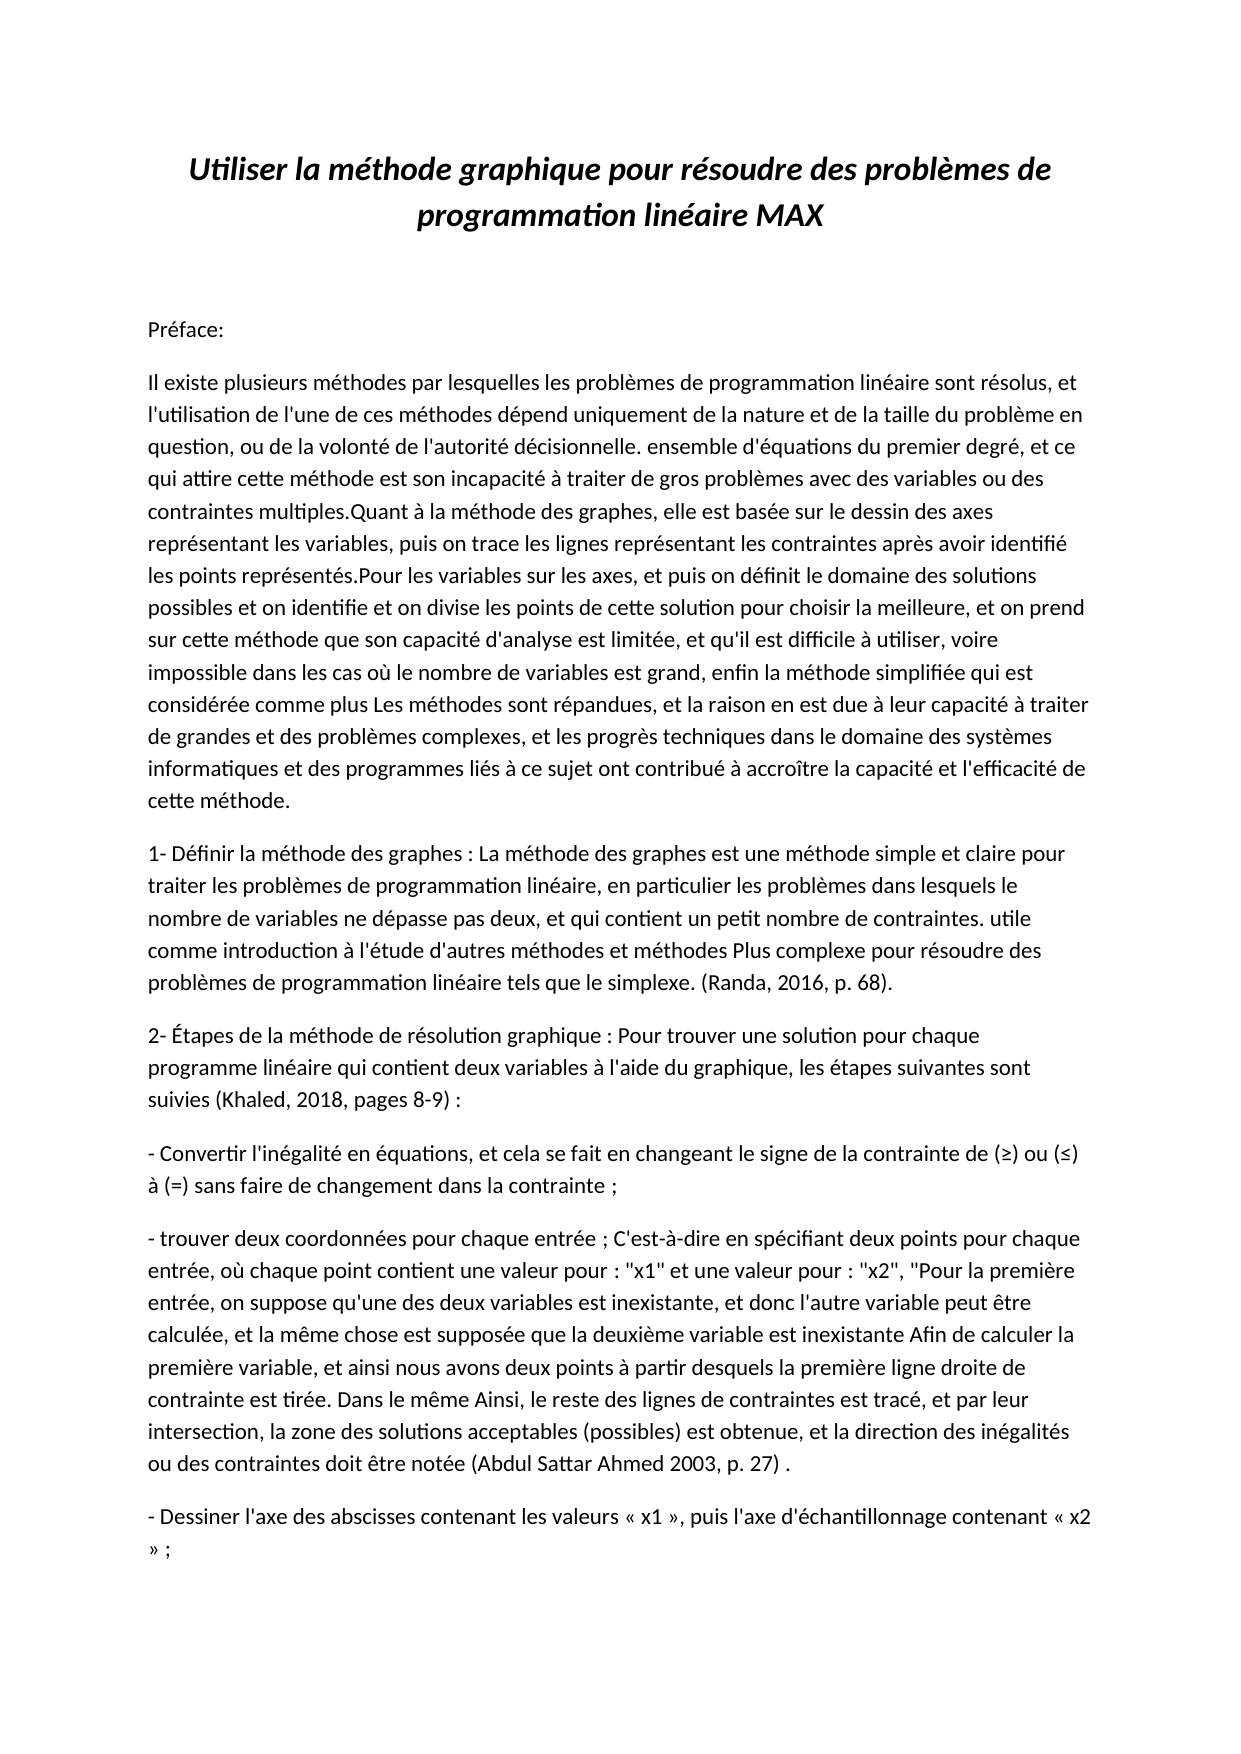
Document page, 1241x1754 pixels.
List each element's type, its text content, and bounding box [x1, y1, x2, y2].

text - Dessiner l'axe des abscisses contenant les valeurs « x1 », puis l'axe d'échantillonnage contenant « x2 » ; [148, 1502, 1093, 1562]
text 2- Étapes de la méthode de résolution graphique : Pour trouver une solution pour chaque programme linéaire qui contient deux variables à l'aide du graphique, les étapes suivantes sont suivies (Khaled, 2018, pages 8-9) : [148, 1021, 1093, 1114]
text - trouver deux coordonnées pour chaque entrée ; C'est-à-dire en spécifiant deux points pour chaque entrée, où chaque point contient une valeur pour : "x1" et une valeur pour : "x2", "Pour la première entrée, on suppose qu'une des deux variables est inexistante, et donc l'autre variable peut être calculée, et la même chose est supposée que la deuxième variable est inexistante Afin de calculer la première variable, et ainsi nous avons deux points à partir desquels la première ligne droite de contrainte est tirée. Dans le même Ainsi, le reste des lignes de contraintes est tracé, et par leur intersection, la zone des solutions acceptables (possibles) est obtenue, et la direction des inégalités ou des contraintes doit être notée (Abdul Sattar Ahmed 2003, p. 27) . [148, 1224, 1093, 1477]
text Utiliser la méthode graphique pour résoudre des problèmes de programmation linéaire MAX [148, 148, 1093, 235]
text - Convertir l'inégalité en équations, et cela se fait en changeant le signe de la contrainte de (≥) ou (≤) à (=) sans faire de changement dans la contrainte ; [148, 1139, 1093, 1199]
text Il existe plusieurs méthodes par lesquelles les problèmes de programmation linéaire sont résolus, et l'utilisation de l'une de ces méthodes dépend uniquement de la nature et de la taille du problème en question, ou de la volonté de l'autorité décisionnelle. ensemble d'équations du premier degré, et ce qui attire cette méthode est son incapacité à traiter de gros problèmes avec des variables ou des contraintes multiples.Quant à la méthode des graphes, elle est basée sur le dessin des axes représentant les variables, puis on trace les lignes représentant les contraintes après avoir identifié les points représentés.Pour les variables sur les axes, et puis on définit le domaine des solutions possibles et on identifie et on divise les points de cette solution pour choisir la meilleure, et on prend sur cette méthode que son capacité d'analyse est limitée, et qu'il est difficile à utiliser, voire impossible dans les cas où le nombre de variables est grand, enfin la méthode simplifiée qui est considérée comme plus Les méthodes sont répandues, et la raison en est due à leur capacité à traiter de grandes et des problèmes complexes, et les progrès techniques dans le domaine des systèmes informatiques et des programmes liés à ce sujet ont contribué à accroître la capacité et l'efficacité de cette méthode. [148, 368, 1093, 814]
text Préface: [148, 315, 1093, 343]
text 1- Définir la méthode des graphes : La méthode des graphes est une méthode simple et claire pour traiter les problèmes de programmation linéaire, en particulier les problèmes dans lesquels le nombre de variables ne dépasse pas deux, et qui contient un petit nombre de contraintes. utile comme introduction à l'étude d'autres méthodes et méthodes Plus complexe pour résoudre des problèmes de programmation linéaire tels que le simplexe. (Randa, 2016, p. 68). [148, 839, 1093, 996]
